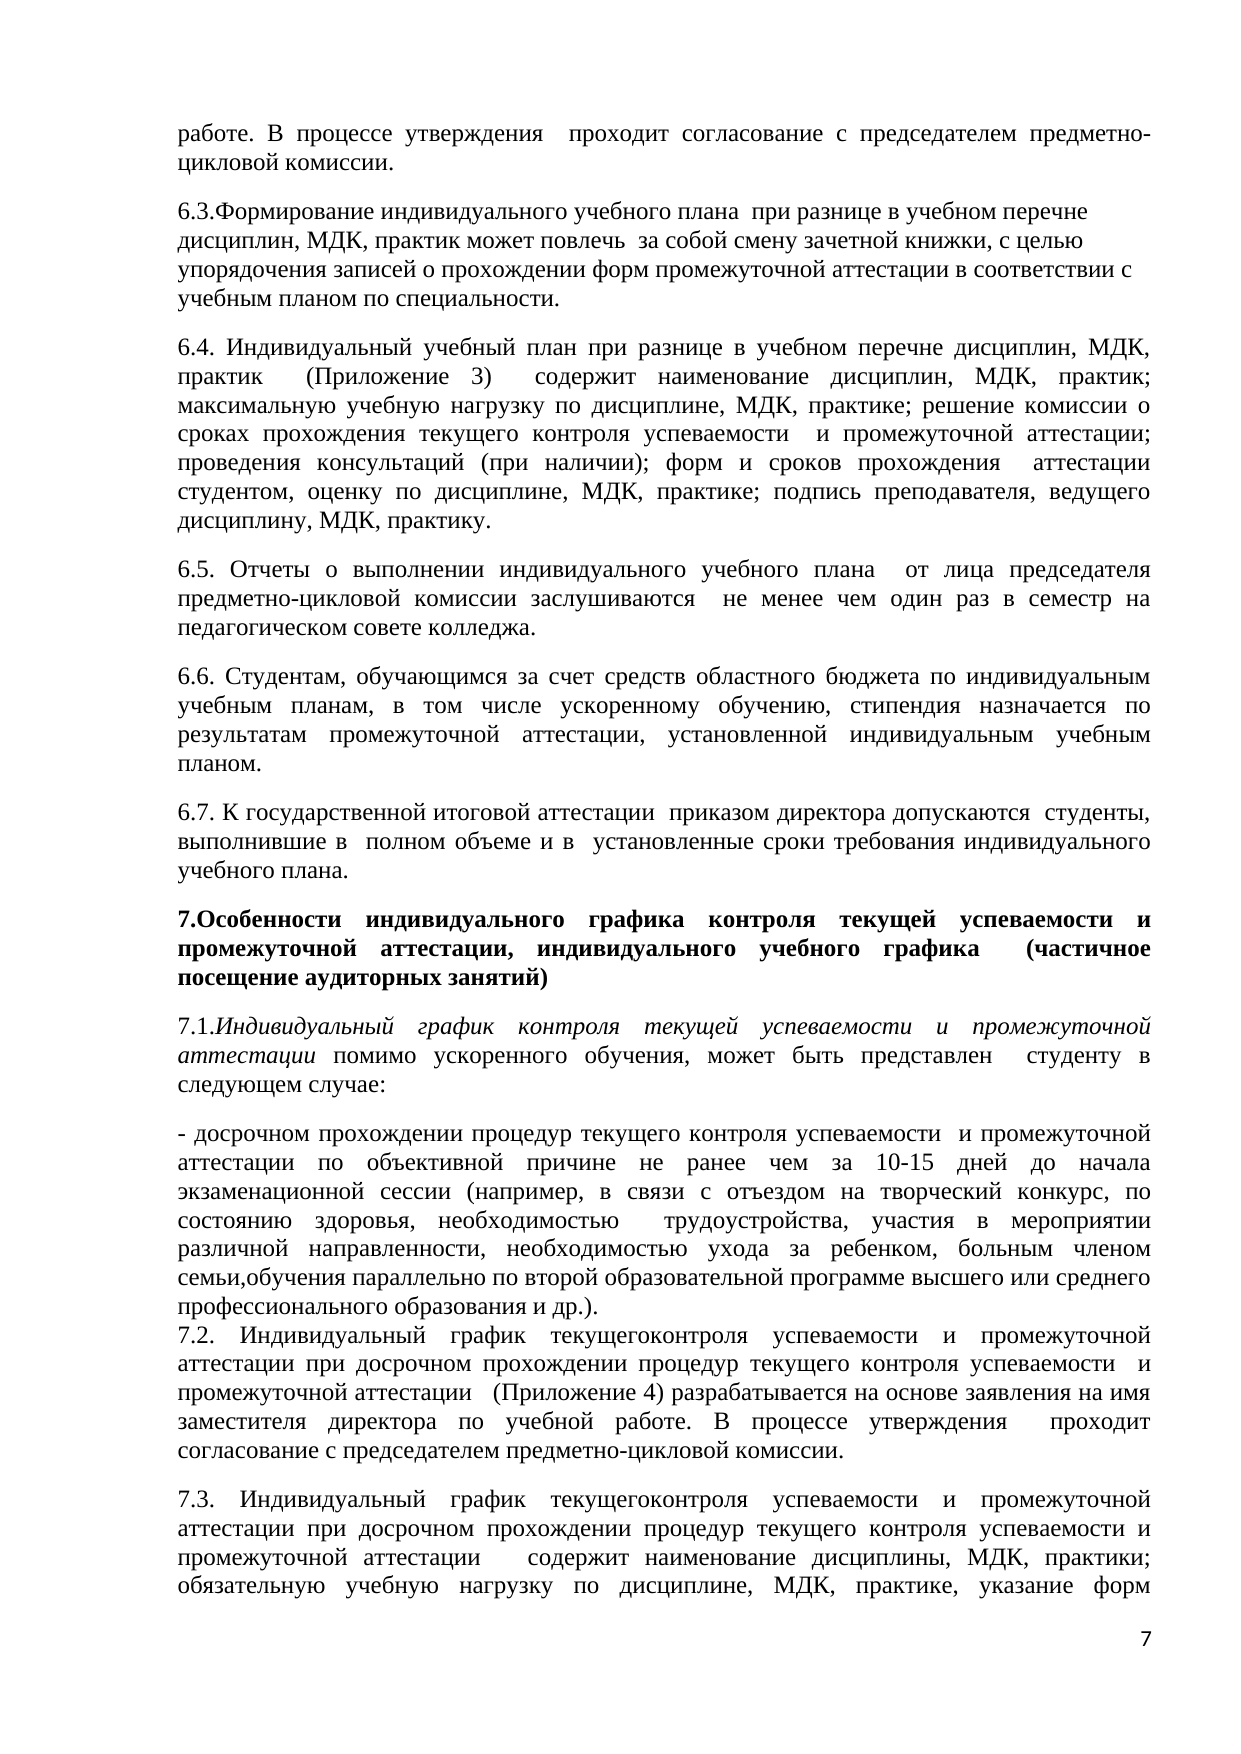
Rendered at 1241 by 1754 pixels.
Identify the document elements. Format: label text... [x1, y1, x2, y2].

text 7.2. Индивидуальный график текущегоконтроля успеваемости и промежуточной аттестации при досрочном прохождении процедур текущего контроля успеваемости и промежуточной аттестации (Приложение 4) разрабатывается на основе заявления на имя заместителя директора по учебной работе. В процессе утверждения проходит согласование с председателем предметно-цикловой комиссии. [177, 1320, 1152, 1463]
text 6.3.Формирование индивидуального учебного плана при разнице в учебном перечне дисциплин, МДК, практик может повлечь за собой смену зачетной книжки, с целью упорядочения записей о прохождении форм промежуточной аттестации в соответствии с учебным планом по специальности. [177, 196, 1152, 311]
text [177, 1484, 1152, 1599]
text 6.5. Отчеты о выполнении индивидуального учебного плана от лица председателя предметно-цикловой комиссии заслушиваются не менее чем один раз в семестр на педагогическом совете колледжа. [177, 554, 1152, 641]
text 6.4. Индивидуальный учебный план при разнице в учебном перечне дисциплин, МДК, практик (Приложение 3) содержит наименование дисциплин, МДК, практик; максимальную учебную нагрузку по дисциплине, МДК, практике; решение комиссии о сроках прохождения текущего контроля успеваемости и промежуточной аттестации; проведения консультаций (при наличии); форм и сроков прохождения аттестации студентом, оценку по дисциплине, МДК, практике; подпись преподавателя, ведущего дисциплину, МДК, практику. [177, 332, 1152, 533]
text 6.7. К государственной итоговой аттестации приказом директора допускаются студенты, выполнившие в полном объеме и в установленные сроки требования индивидуального учебного плана. [177, 797, 1152, 883]
text 7.1.Индивидуальный график контроля текущей успеваемости и промежуточной аттестации помимо ускоренного обучения, может быть представлен студенту в следующем случае: [177, 1011, 1152, 1098]
text - досрочном прохождении процедур текущего контроля успеваемости и промежуточной аттестации по объективной причине не ранее чем за 10-15 дней до начала экзаменационной сессии (например, в связи с отъездом на творческий конкурс, по состоянию здоровья, необходимостью трудоустройства, участия в мероприятии различной направленности, необходимостью ухода за ребенком, больным членом семьи,обучения параллельно по второй образовательной программе высшего или среднего профессионального образования и др.). [177, 1118, 1152, 1320]
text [177, 118, 1152, 176]
text 6.6. Студентам, обучающимся за счет средств областного бюджета по индивидуальным учебным планам, в том числе ускоренному обучению, стипендия назначается по результатам промежуточной аттестации, установленной индивидуальным учебным планом. [177, 661, 1152, 776]
text 7.Особенности индивидуального графика контроля текущей успеваемости и промежуточной аттестации, индивидуального учебного графика (частичное посещение аудиторных занятий) [177, 904, 1152, 991]
